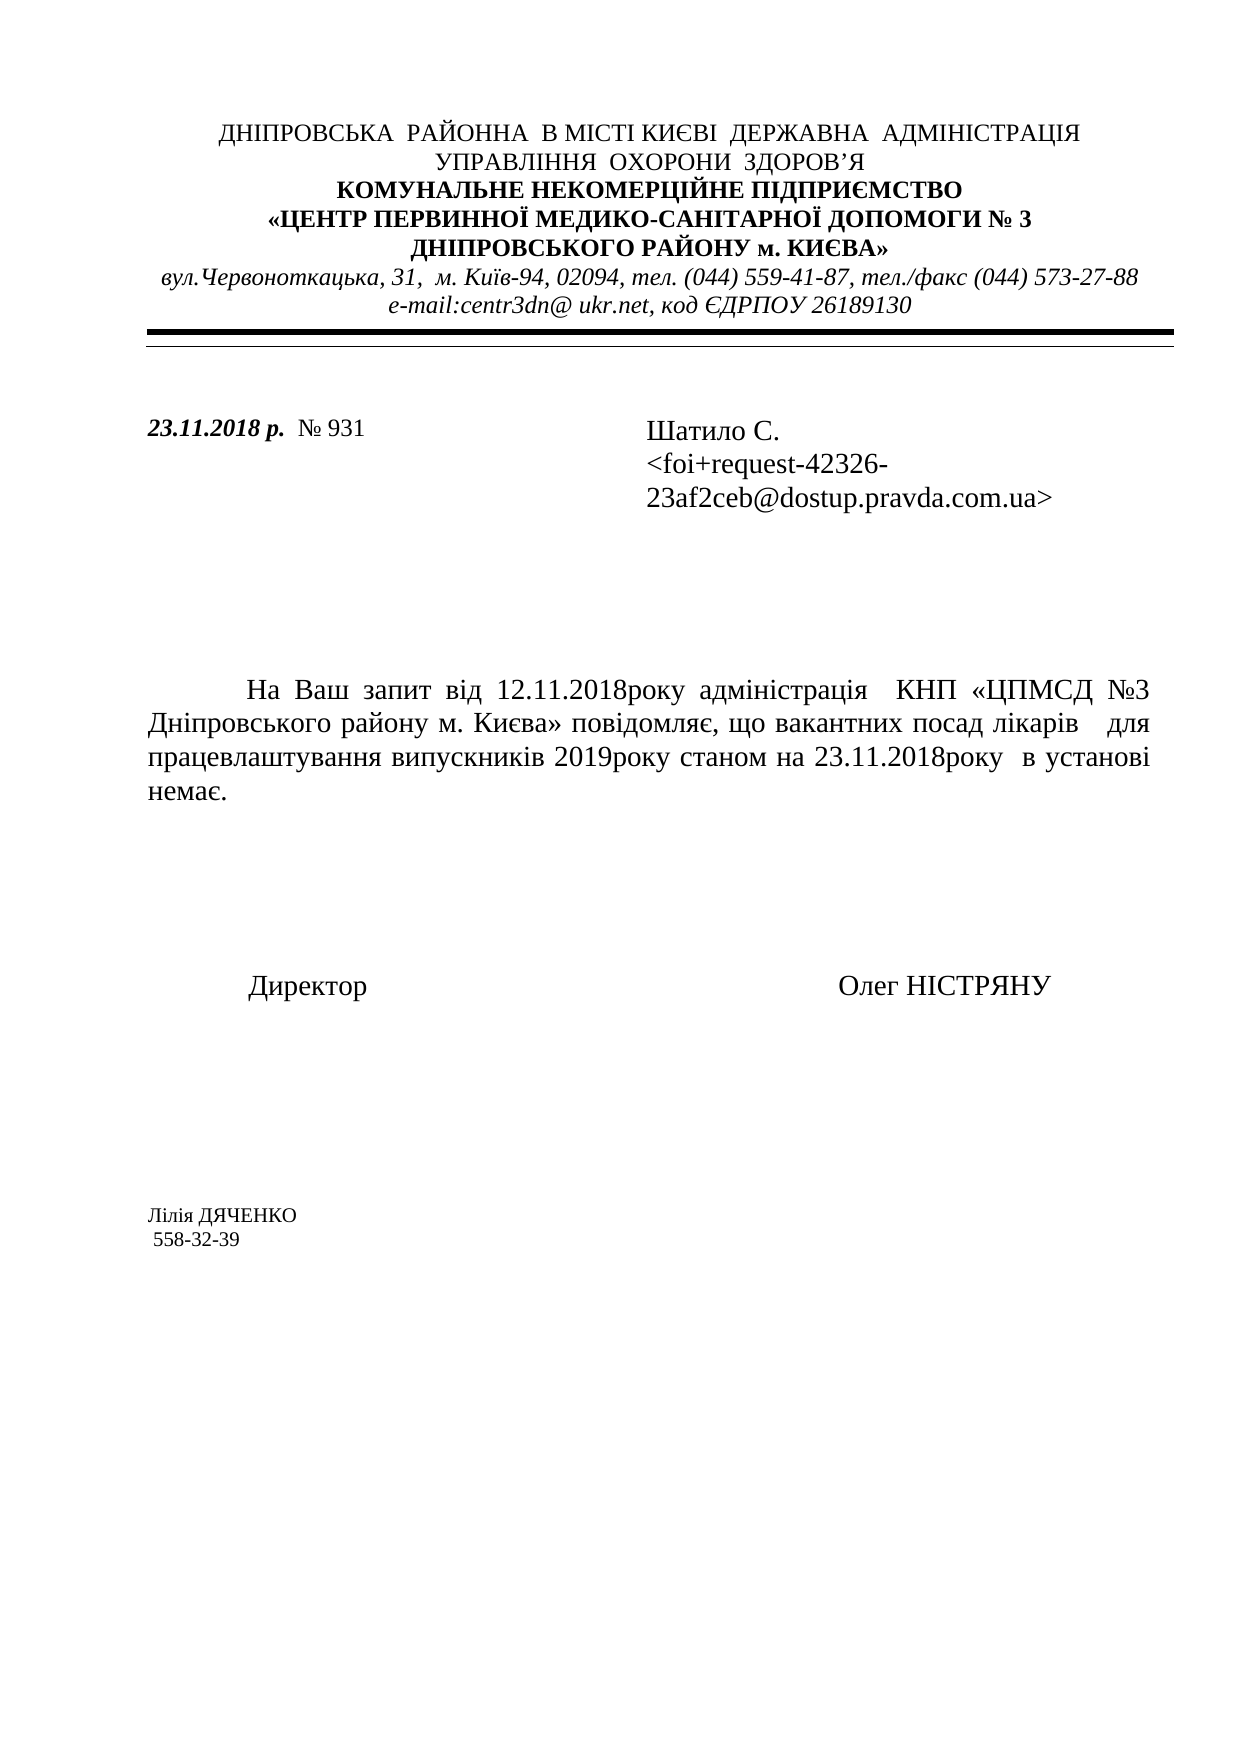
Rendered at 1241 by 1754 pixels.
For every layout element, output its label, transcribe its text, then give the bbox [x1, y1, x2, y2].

text e-mail:centr3dn@ ukr.net, код ЄДРПОУ 26189130 [148, 291, 1152, 319]
text «ЦЕНТР ПЕРВИННОЇ МЕДИКО-САНІТАРНОЇ ДОПОМОГИ № 3 [148, 204, 1152, 233]
text Директор Олег НІСТРЯНУ [148, 968, 1152, 1002]
text ДНІПРОВСЬКОГО РАЙОНУ м. КИЄВА» [148, 233, 1152, 262]
text На Ваш запит від 12.11.2018року адміністрація КНП «ЦПМСД №3 Дніпровського району м. Києва» повідомляє, що вакантних посад лікарів для працевлаштування випускників 2019року станом на 23.11.2018року в установі немає. [148, 672, 1152, 806]
table_header Шатило С. <foi+request-42326- 23af2ceb@dostup.pravda.com.ua> [635, 413, 1181, 595]
text 558-32-39 [148, 1227, 1152, 1251]
table_header 23.11.2018 р. № 931 [136, 413, 635, 595]
text Лілія ДЯЧЕНКО [148, 1203, 1152, 1227]
text вул.Червоноткацька, 31, м. Київ-94, 02094, тел. (044) 559-41-87, тел./факс (044) 573-27-88 [148, 262, 1152, 291]
subtitle ДНІПРОВСЬКА РАЙОННА В МІСТІ КИЄВІ ДЕРЖАВНА АДМІНІСТРАЦІЯ [148, 118, 1152, 147]
subtitle УПРАВЛІННЯ ОХОРОНИ ЗДОРОВ’Я [148, 147, 1152, 176]
text КОМУНАЛЬНЕ НЕКОМЕРЦІЙНЕ ПІДПРИЄМСТВО [148, 176, 1152, 204]
